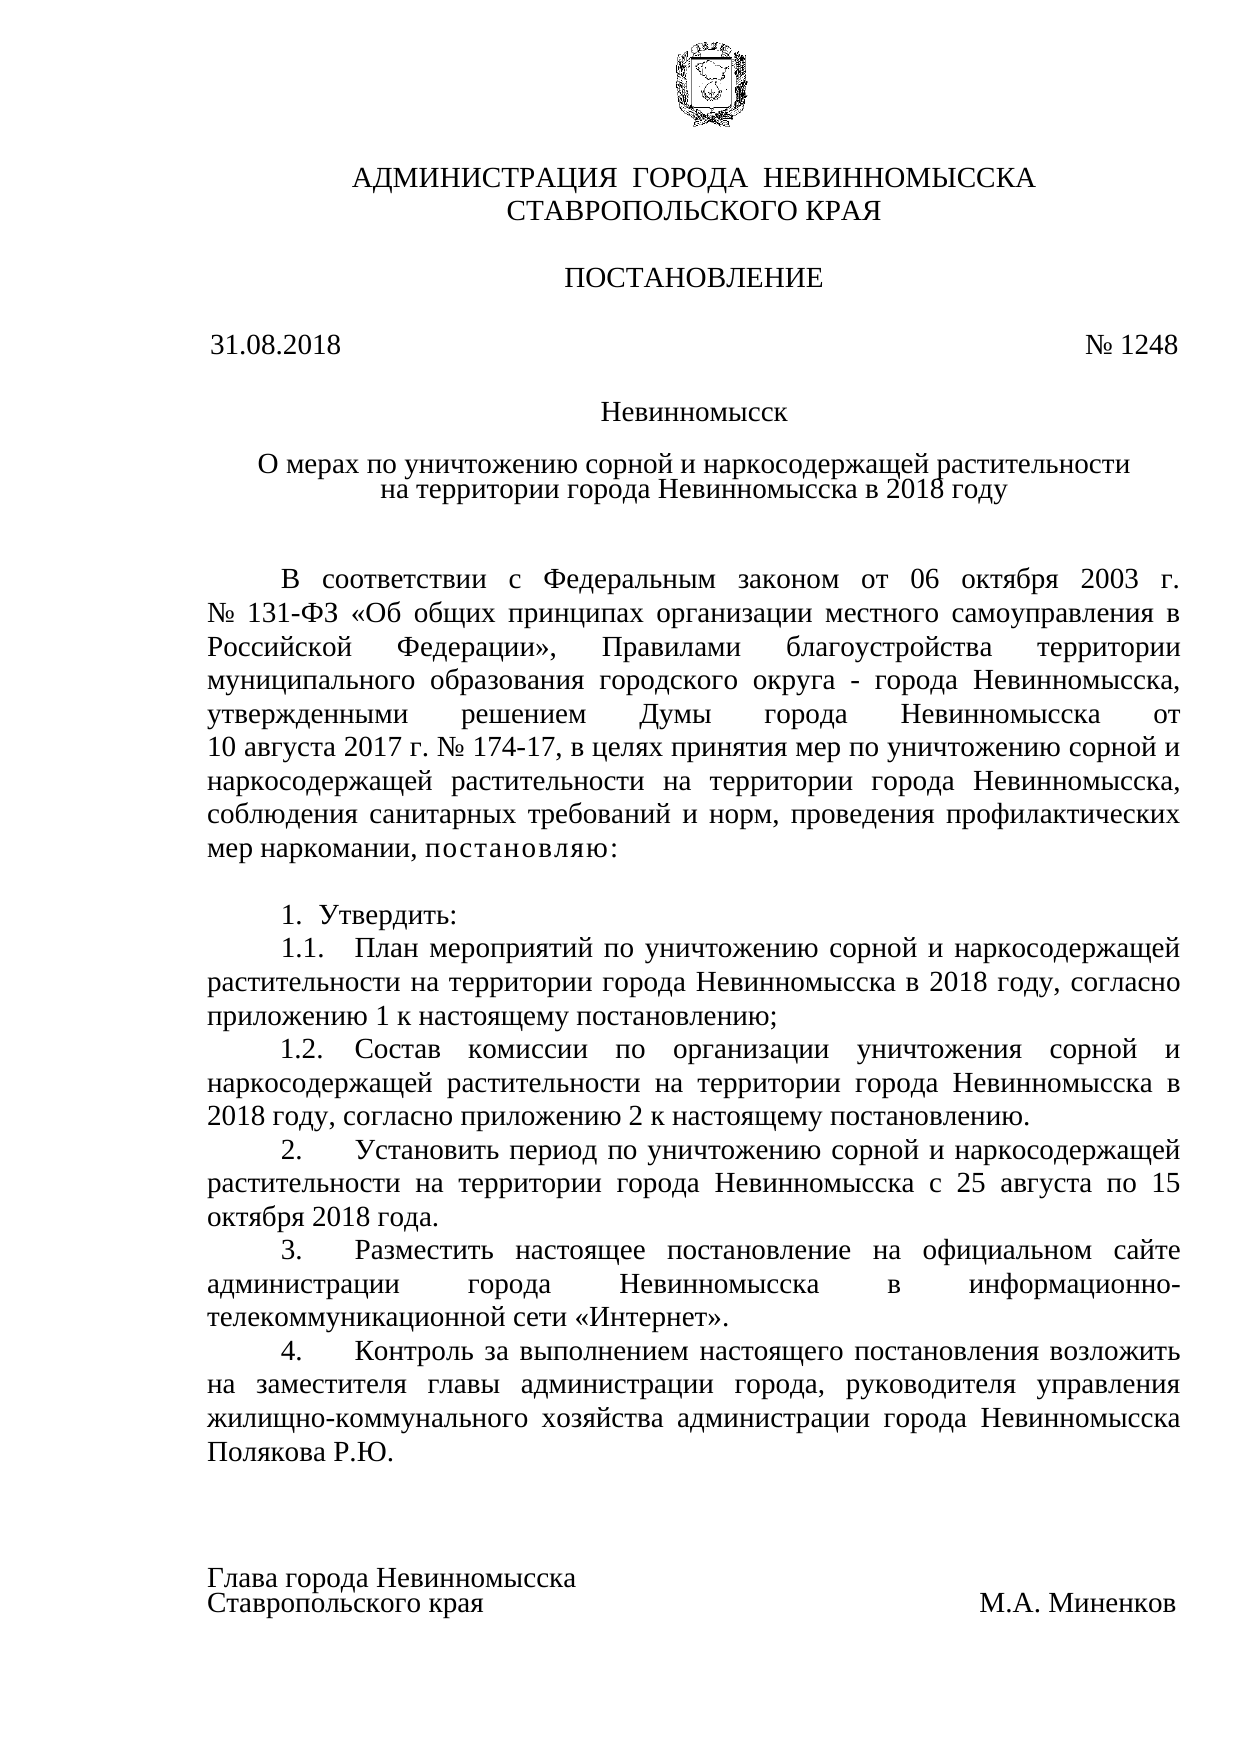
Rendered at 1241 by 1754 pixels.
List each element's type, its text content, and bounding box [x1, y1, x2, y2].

list Состав комиссии по организации уничтожения сорной и наркосодержащей растительности на территории города Невинномысска в 2018 году, согласно приложению 2 к настоящему постановлению. [207, 1031, 1181, 1132]
list Контроль за выполнением настоящего постановления возложить на заместителя главы администрации города, руководителя управления жилищно-коммунального хозяйства администрации города Невинномысска Полякова Р.Ю. [207, 1333, 1181, 1467]
text АДМИНИСТРАЦИЯ ГОРОДА НЕВИННОМЫССКА [207, 160, 1181, 193]
list Установить период по уничтожению сорной и наркосодержащей растительности на территории города Невинномысска с 25 августа по 15 октября 2018 года. [207, 1132, 1181, 1232]
text СТАВРОПОЛЬСКОГО КРАЯ [207, 193, 1181, 227]
text Невинномысск [207, 394, 1181, 428]
list Утвердить: [281, 897, 1181, 931]
text Глава города Невинномысска [207, 1568, 1181, 1593]
text В соответствии с Федеральным законом от 06 октября 2003 г. № 131-ФЗ «Об общих принципах организации местного самоуправления в Российской Федерации», Правилами благоустройства территории муниципального образования городского округа - города Невинномысска, утвержденными решением Думы города Невинномысска от 10 августа 2017 г. № 174-17, в целях принятия мер по уничтожению сорной и наркосодержащей растительности на территории города Невинномысска, соблюдения санитарных требований и норм, проведения профилактических мер наркомании, постановляю: [207, 562, 1181, 863]
text Ставропольского края М.А. Миненков [207, 1593, 1181, 1618]
list Разместить настоящее постановление на официальном сайте администрации города Невинномысска в информационно-телекоммуникационной сети «Интернет». [207, 1232, 1181, 1333]
picture [673, 40, 750, 131]
text ПОСТАНОВЛЕНИЕ [207, 260, 1181, 294]
text на территории города Невинномысска в 2018 году [207, 478, 1181, 503]
text 31.08.2018 № 1248 [207, 327, 1181, 361]
list План мероприятий по уничтожению сорной и наркосодержащей растительности на территории города Невинномысска в 2018 году, согласно приложению 1 к настоящему постановлению; [207, 931, 1181, 1031]
text О мерах по уничтожению сорной и наркосодержащей растительности [207, 453, 1181, 478]
